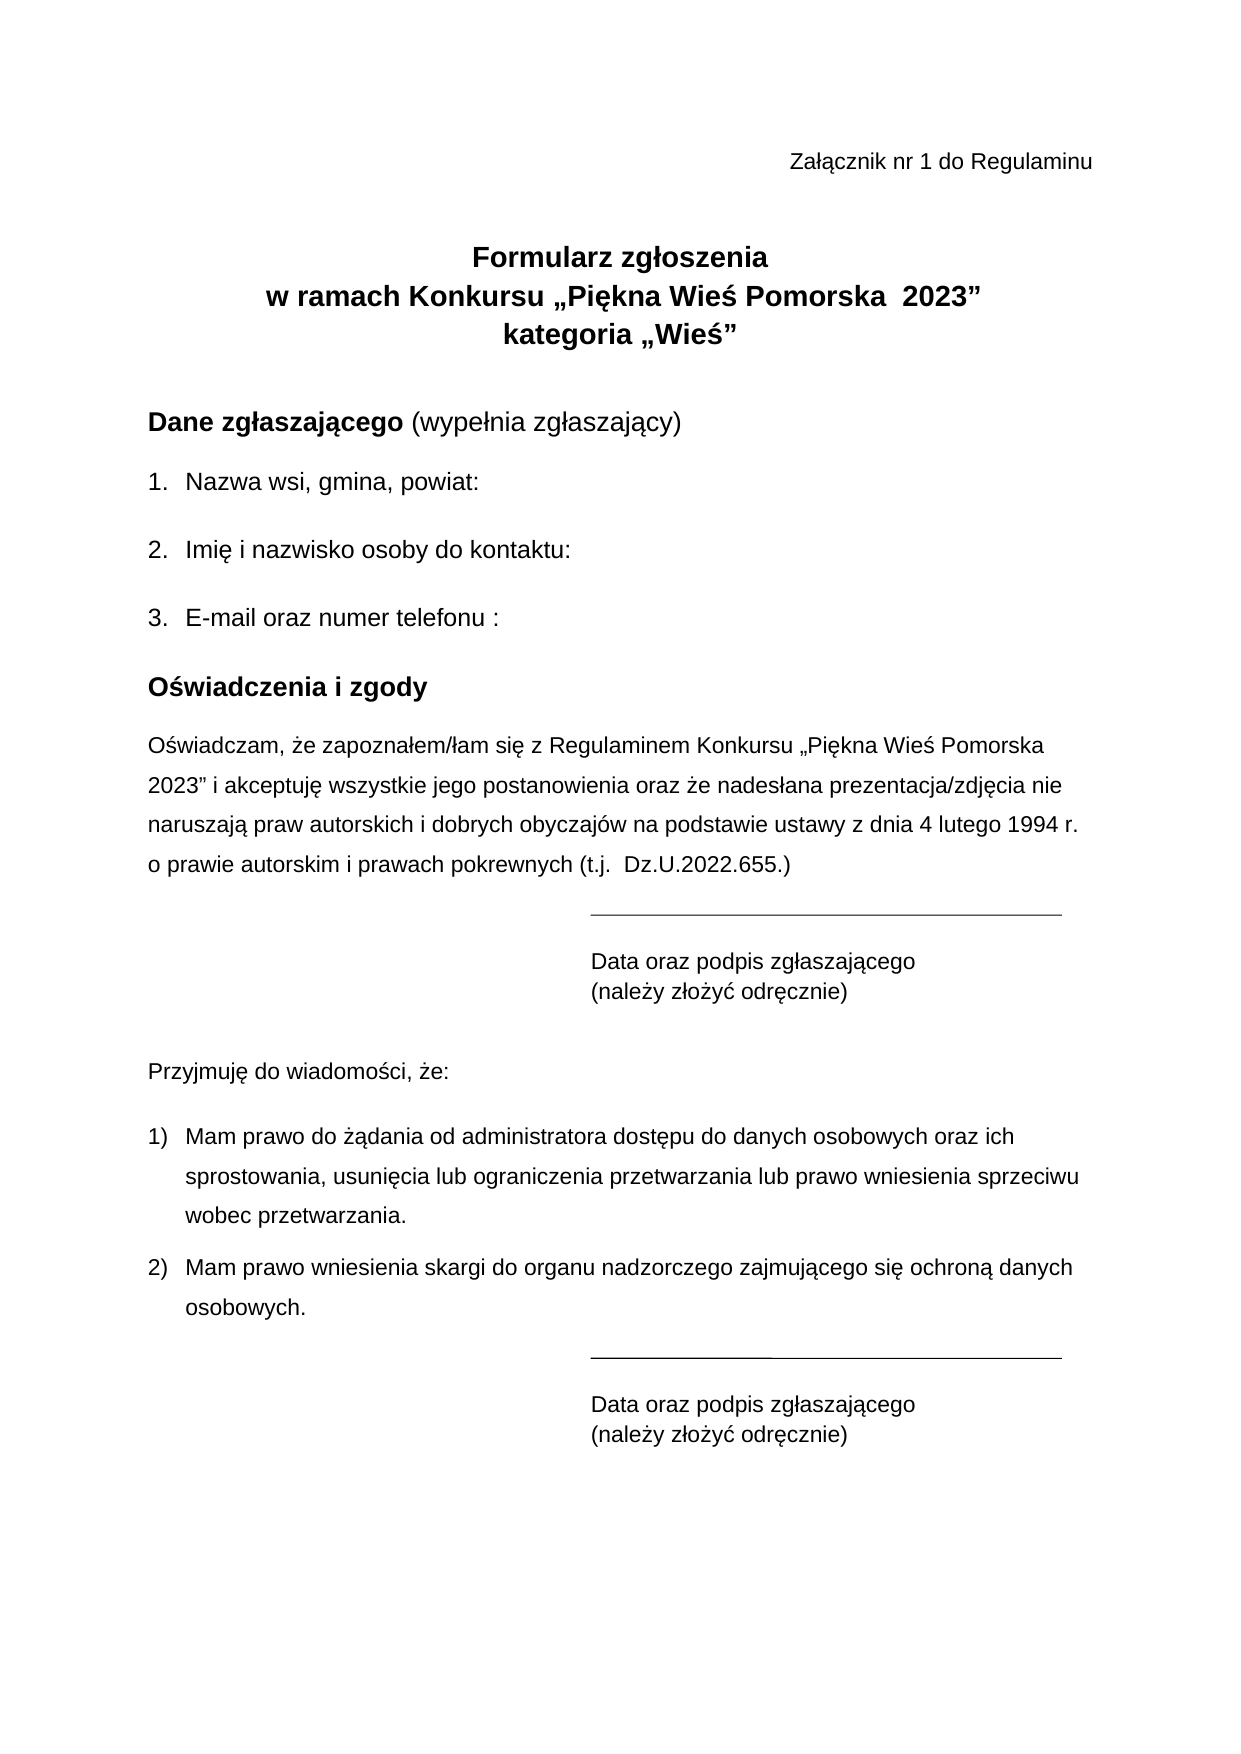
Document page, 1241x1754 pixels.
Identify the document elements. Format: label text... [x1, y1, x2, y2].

list E-mail oraz numer telefonu : [148, 603, 1093, 632]
text Data oraz podpis zgłaszającego (należy złożyć odręcznie) [591, 1358, 1093, 1447]
list Nazwa wsi, gmina, powiat: [148, 467, 1093, 496]
subtitle Dane zgłaszającego (wypełnia zgłaszający) [148, 406, 1093, 437]
list Imię i nazwisko osoby do kontaktu: [148, 535, 1093, 564]
text Załącznik nr 1 do Regulaminu [148, 148, 1093, 174]
text Oświadczam, że zapoznałem/łam się z Regulaminem Konkursu „Piękna Wieś Pomorska 2023” i akceptuję wszystkie jego postanowienia oraz że nadesłana prezentacja/zdjęcia nie naruszają praw autorskich i dobrych obyczajów na podstawie ustawy z dnia 4 lutego 1994 r. o prawie autorskim i prawach pokrewnych (t.j. Dz.U.2022.655.) [148, 732, 1093, 877]
subtitle Oświadczenia i zgody [148, 671, 1093, 702]
text Data oraz podpis zgłaszającego (należy złożyć odręcznie) [591, 915, 1093, 1004]
text Przyjmuję do wiadomości, że: [148, 1058, 1093, 1084]
subtitle Formularz zgłoszenia w ramach Konkursu „Piękna Wieś Pomorska 2023” kategoria „Wieś” [148, 240, 1093, 351]
list Mam prawo do żądania od administratora dostępu do danych osobowych oraz ich sprostowania, usunięcia lub ograniczenia przetwarzania lub prawo wniesienia sprzeciwu wobec przetwarzania. [148, 1123, 1093, 1229]
list Mam prawo wniesienia skargi do organu nadzorczego zajmującego się ochroną danych osobowych. [148, 1254, 1093, 1320]
